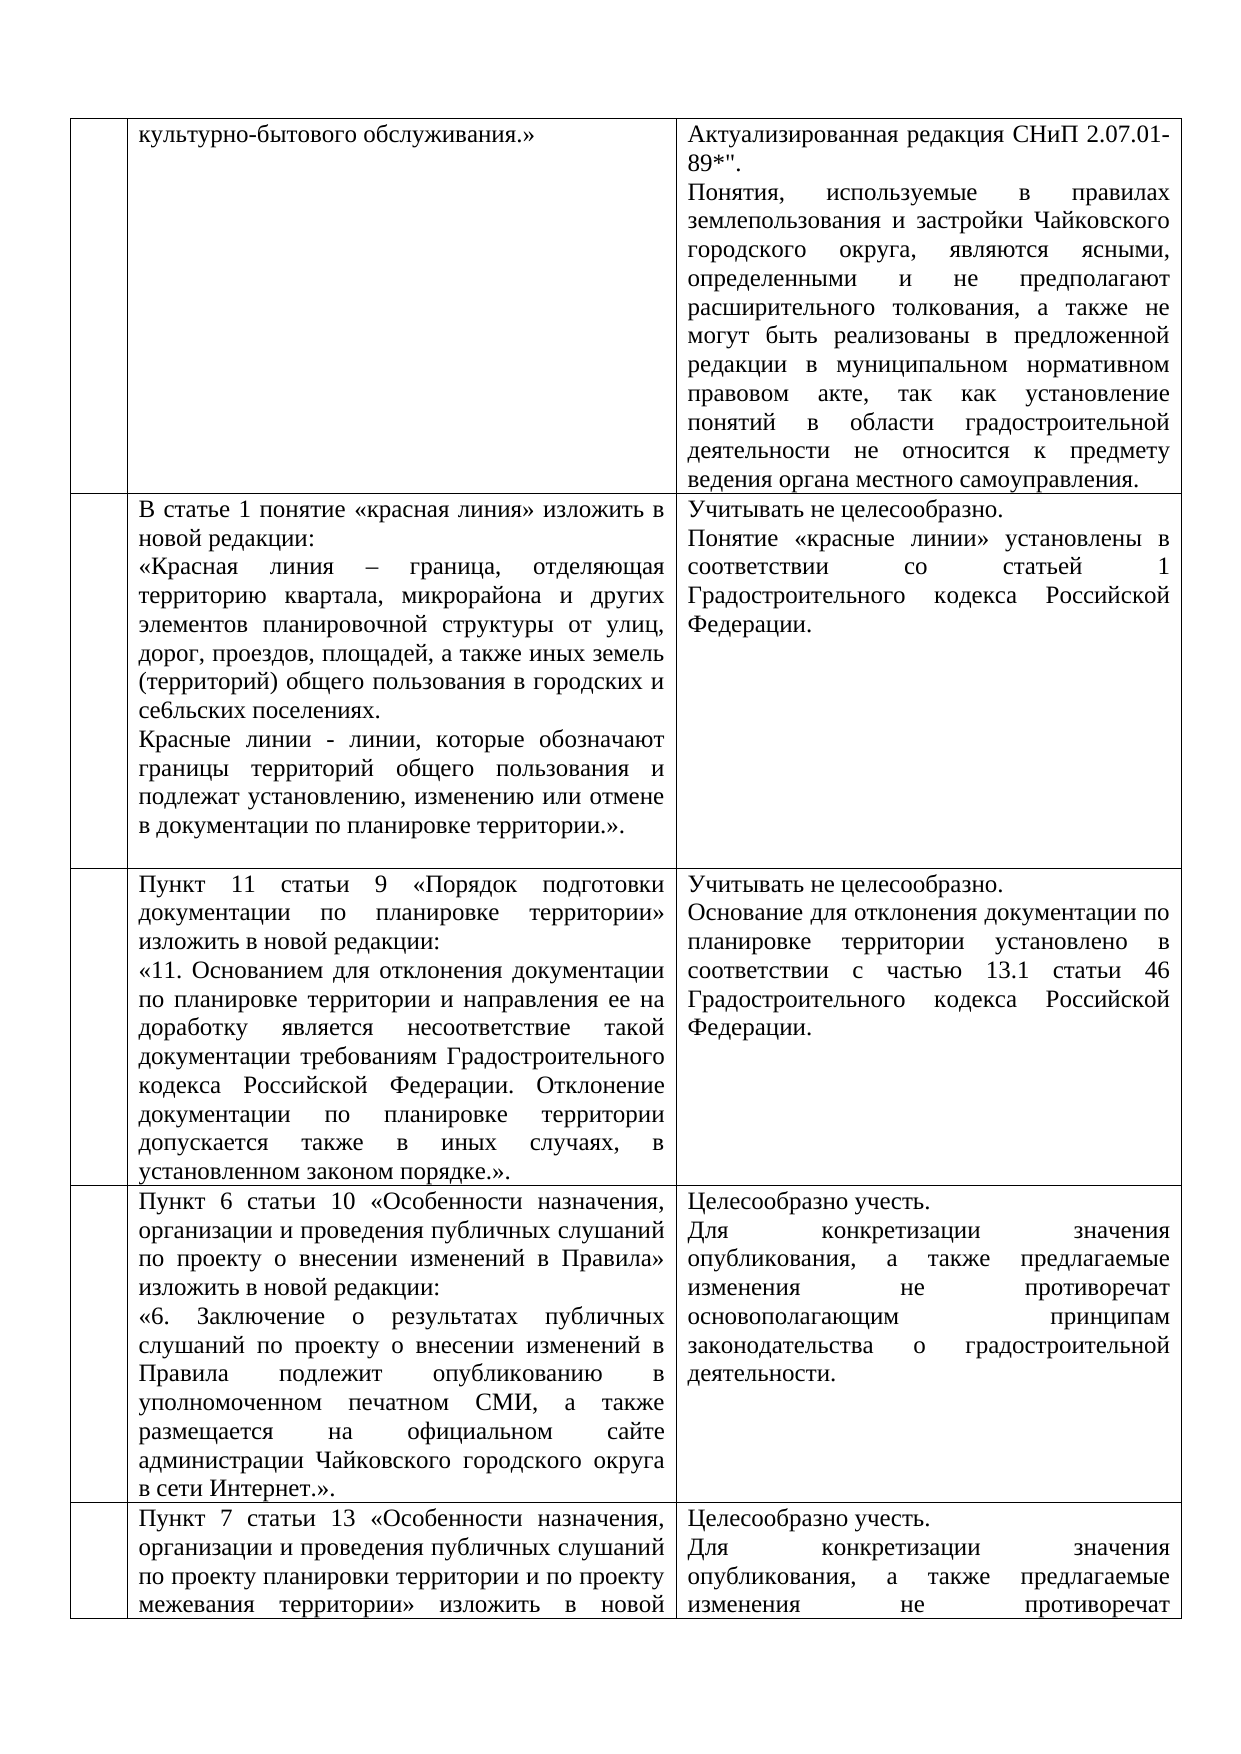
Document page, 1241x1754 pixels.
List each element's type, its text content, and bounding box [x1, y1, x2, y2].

table_cell Учитывать не целесообразно. Понятие «красные линии» установлены в соответствии со статьей 1 Градостроительного кодекса Российской Федерации. [677, 494, 1181, 868]
table_cell Учитывать не целесообразно. Основание для отклонения документации по планировке территории установлено в соответствии с частью 13.1 статьи 46 Градостроительного кодекса Российской Федерации. [677, 869, 1181, 1185]
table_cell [677, 1503, 1181, 1618]
table_cell 2 [71, 119, 127, 493]
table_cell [128, 1503, 676, 1618]
table_cell В статье 1 понятие «красная линия» изложить в новой редакции: «Красная линия – граница, отделяющая территорию квартала, микрорайона и других элементов планировочной структуры от улиц, дорог, проездов, площадей, а также иных земель (территорий) общего пользования в городских и се6льских поселениях. Красные линии - линии, которые обозначают границы территорий общего пользования и подлежат установлению, изменению или отмене в документации по планировке территории.». [128, 494, 676, 868]
table_cell [71, 1503, 127, 1618]
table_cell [128, 119, 676, 493]
table_cell Пункт 6 статьи 10 «Особенности назначения, организации и проведения публичных слушаний по проекту о внесении изменений в Правила» изложить в новой редакции: «6. Заключение о результатах публичных слушаний по проекту о внесении изменений в Правила подлежит опубликованию в уполномоченном печатном СМИ, а также размещается на официальном сайте администрации Чайковского городского округа в сети Интернет.». [128, 1186, 676, 1502]
table_cell [71, 1186, 127, 1502]
table_cell [71, 494, 127, 868]
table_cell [677, 119, 1181, 493]
table_cell Пункт 11 статьи 9 «Порядок подготовки документации по планировке территории» изложить в новой редакции: «11. Основанием для отклонения документации по планировке территории и направления ее на доработку является несоответствие такой документации требованиям Градостроительного кодекса Российской Федерации. Отклонение документации по планировке территории допускается также в иных случаях, в установленном законом порядке.». [128, 869, 676, 1185]
table_cell [71, 869, 127, 1185]
